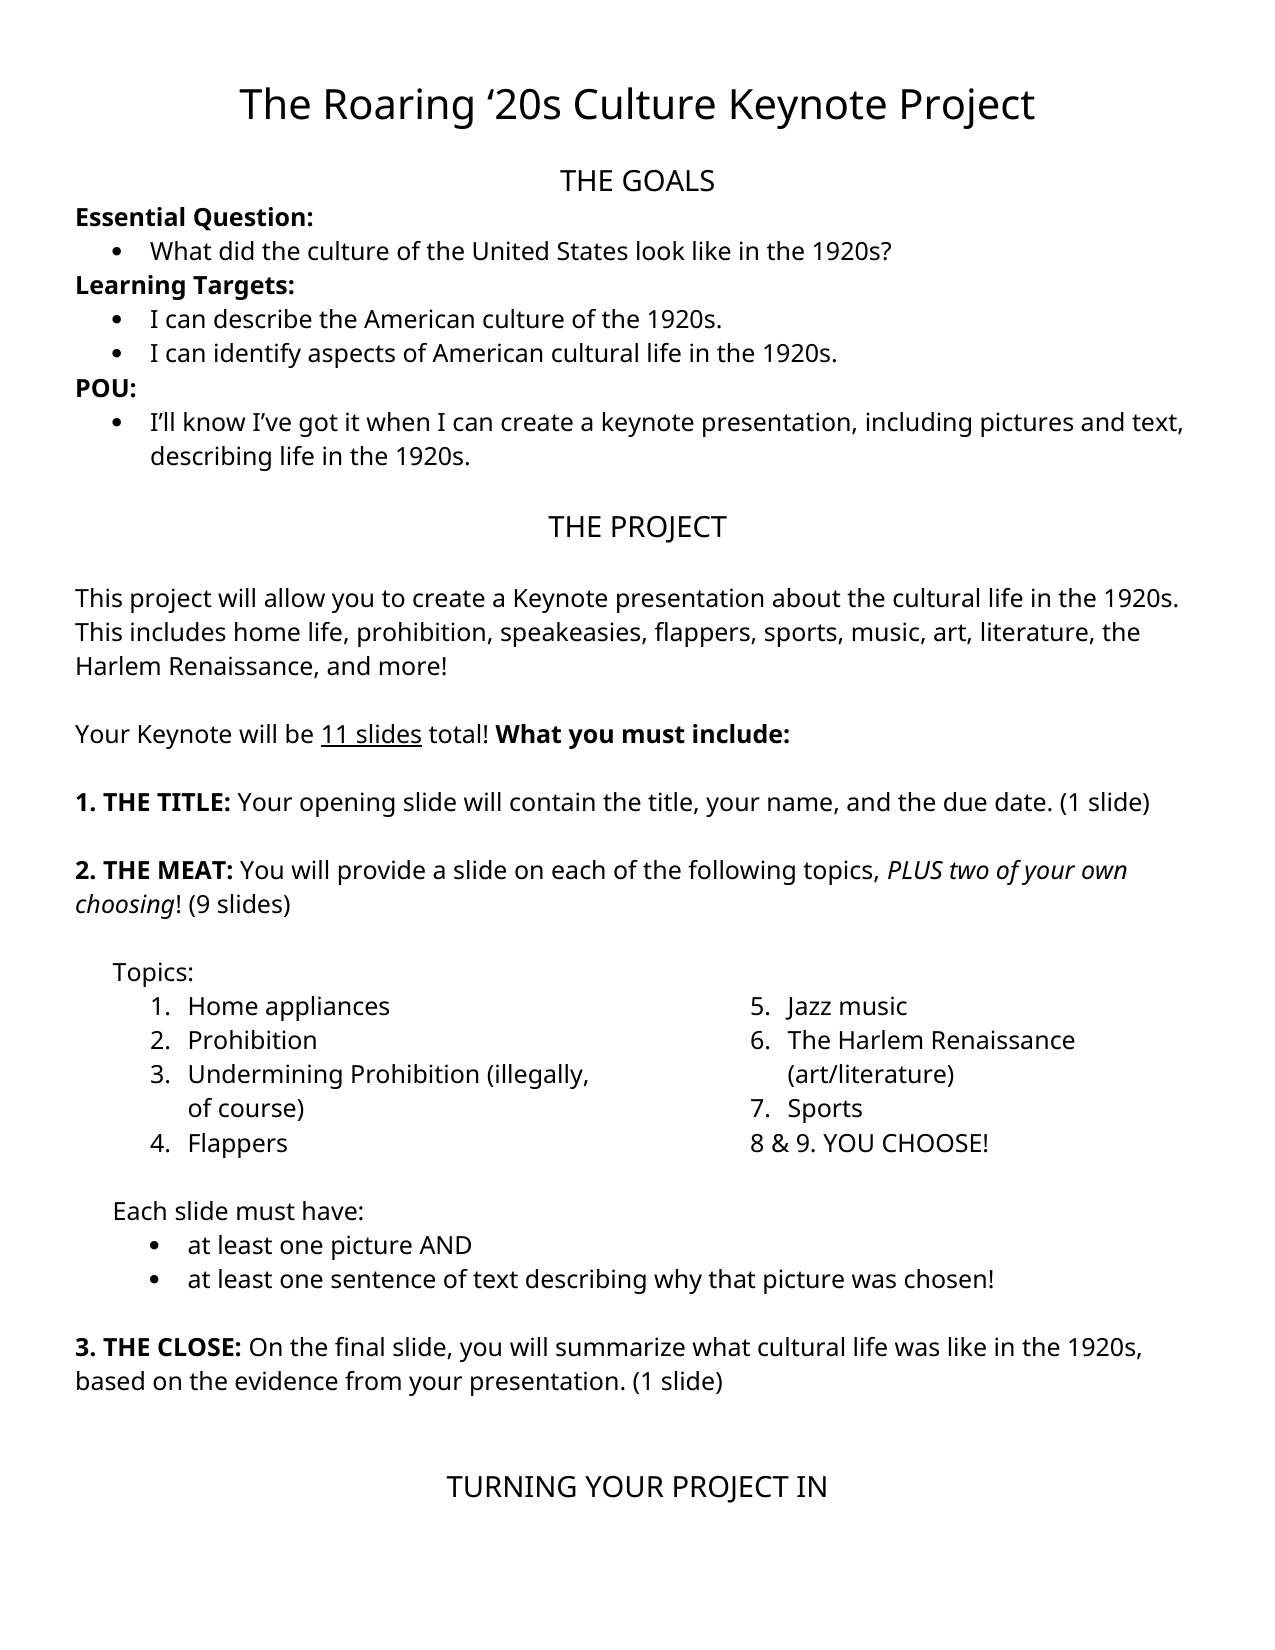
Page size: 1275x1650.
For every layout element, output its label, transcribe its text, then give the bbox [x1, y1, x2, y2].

list Jazz music [750, 989, 1200, 1023]
text Your Keynote will be 11 slides total! What you must include: [75, 716, 1200, 751]
text 2. THE MEAT: You will provide a slide on each of the following topics, PLUS two of your own choosing! (9 slides) [75, 853, 1200, 921]
text THE PROJECT [75, 506, 1200, 546]
text POU: [75, 370, 1200, 404]
text 1. THE TITLE: Your opening slide will contain the title, your name, and the due date. (1 slide) [75, 784, 1200, 819]
list I can identify aspects of American cultural life in the 1920s. [112, 336, 1200, 370]
list Undermining Prohibition (illegally, of course) [150, 1057, 600, 1125]
text 3. THE CLOSE: On the final slide, you will summarize what cultural life was like in the 1920s, based on the evidence from your presentation. (1 slide) [75, 1329, 1200, 1398]
text THE GOALS [75, 160, 1200, 200]
list I’ll know I’ve got it when I can create a keynote presentation, including pictures and text, describing life in the 1920s. [112, 404, 1200, 472]
list I can describe the American culture of the 1920s. [112, 302, 1200, 336]
text This project will allow you to create a Keynote presentation about the cultural life in the 1920s. This includes home life, prohibition, speakeasies, flappers, sports, music, art, literature, the Harlem Renaissance, and more! [75, 580, 1200, 682]
list Sports [750, 1091, 1200, 1125]
list What did the culture of the United States look like in the 1920s? [112, 234, 1200, 268]
text Each slide must have: [112, 1193, 1200, 1227]
list The Harlem Renaissance (art/literature) [750, 1023, 1200, 1091]
list Home appliances [150, 989, 600, 1023]
list Prohibition [150, 1023, 600, 1057]
text Essential Question: [75, 200, 1200, 234]
text Learning Targets: [75, 268, 1200, 302]
text Topics: [112, 955, 1200, 989]
text The Roaring ‘20s Culture Keynote Project [75, 75, 1200, 132]
list Flappers [150, 1125, 600, 1159]
list at least one sentence of text describing why that picture was chosen! [150, 1261, 1200, 1296]
text 8 & 9. YOU CHOOSE! [750, 1125, 1200, 1159]
text TURNING YOUR PROJECT IN [75, 1466, 1200, 1506]
list at least one picture AND [150, 1227, 1200, 1261]
